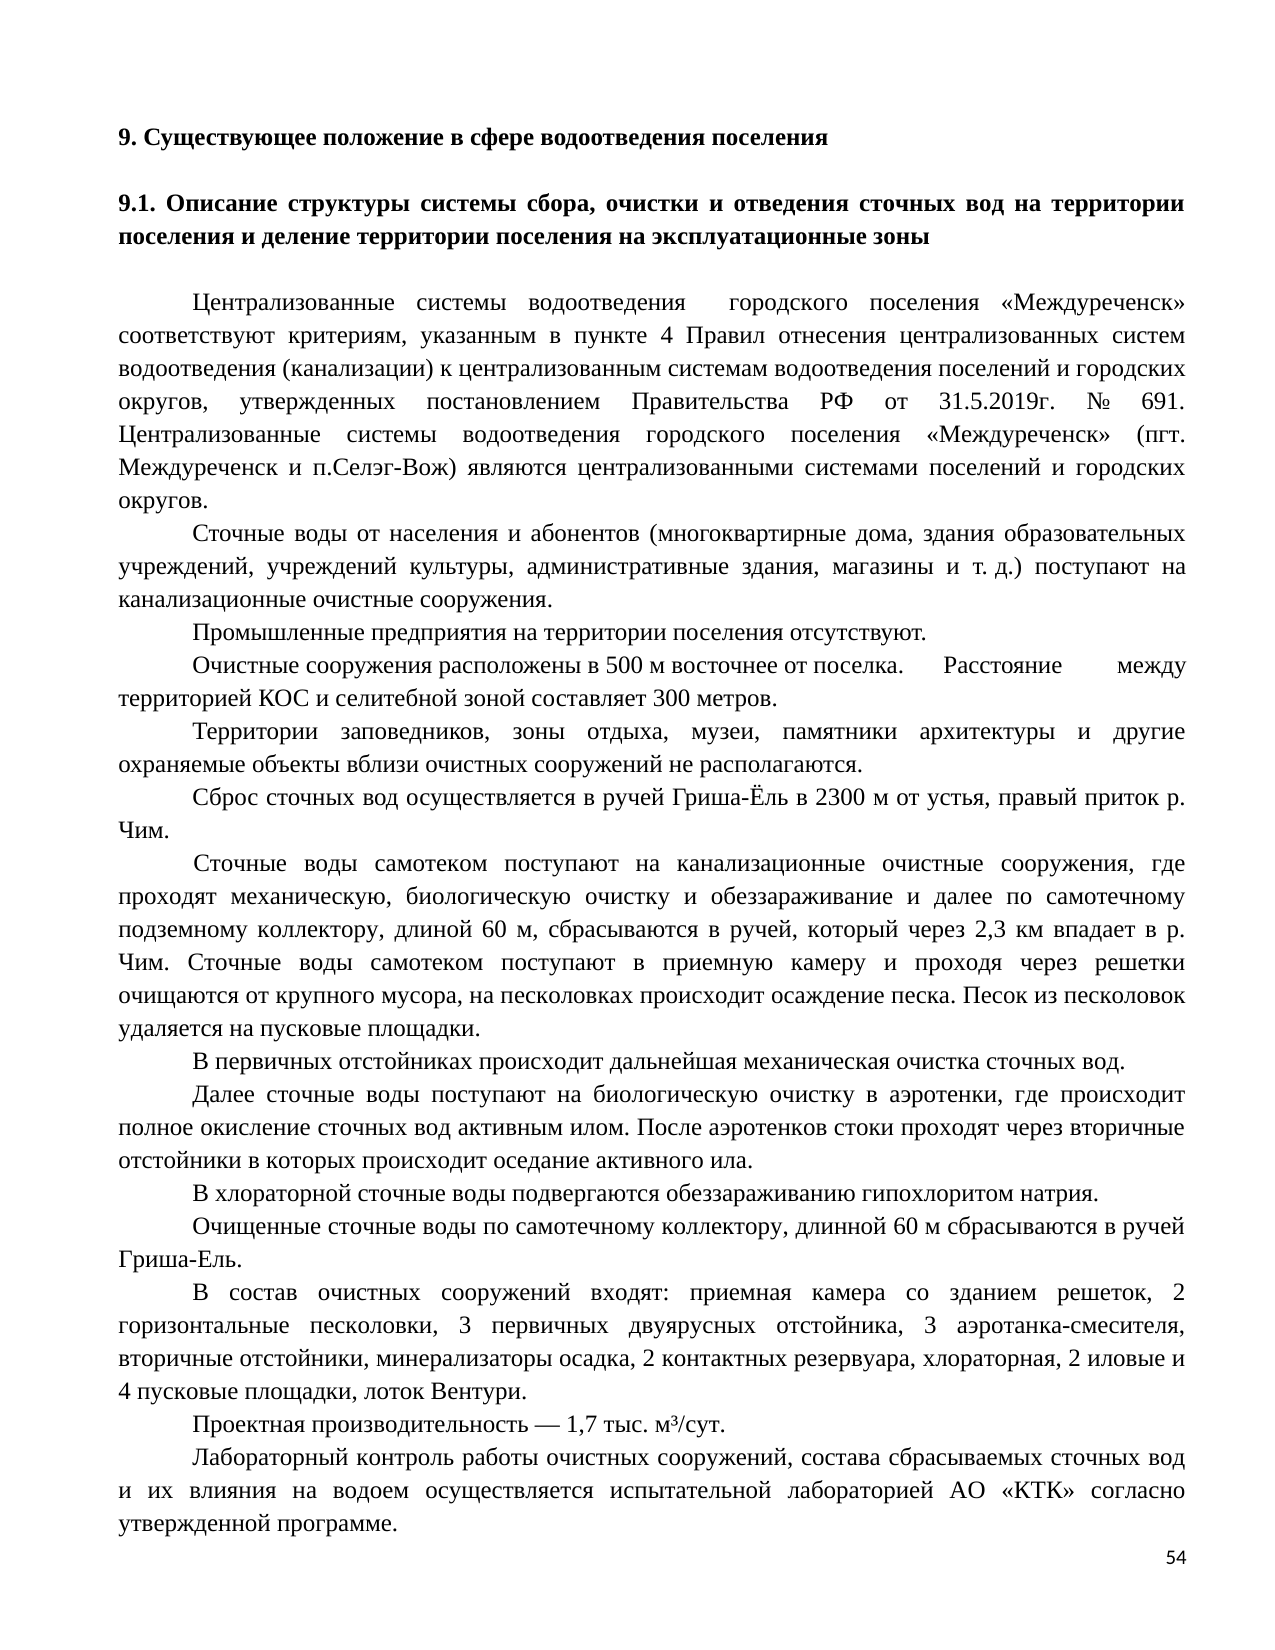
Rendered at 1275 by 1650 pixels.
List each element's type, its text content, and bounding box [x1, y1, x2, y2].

subtitle 9. Существующее положение в сфере водоотведения поселения [118, 122, 1186, 150]
text Территории заповедников, зоны отдыха, музеи, памятники архитектуры и другие охраняемые объекты вблизи очистных сооружений не располагаются. [118, 716, 1186, 778]
list В состав очистных сооружений входят: приемная камера со зданием решеток, 2 горизонтальные песколовки, 3 первичных двуярусных отстойника, 3 аэротанка-смесителя, вторичные отстойники, минерализаторы осадка, 2 контактных резервуара, хлораторная, 2 иловые и 4 пусковые площадки, лоток Вентури. [118, 1277, 1186, 1405]
list В первичных отстойниках происходит дальнейшая механическая очистка сточных вод. [118, 1046, 1186, 1075]
list Очищенные сточные воды по самотечному коллектору, длинной 60 м сбрасываются в ручей Гриша-Ель. [118, 1211, 1186, 1273]
list Проектная производительность — 1,7 тыс. м³/сут. [118, 1409, 1186, 1438]
text Промышленные предприятия на территории поселения отсутствуют. [118, 617, 1186, 646]
text Очистные сооружения расположены в 500 м восточнее от поселка. Расстояние между территорией КОС и селитебной зоной составляет 300 метров. [118, 650, 1186, 712]
list Далее сточные воды поступают на биологическую очистку в аэротенки, где происходит полное окисление сточных вод активным илом. После аэротенков стоки проходят через вторичные отстойники в которых происходит оседание активного ила. [118, 1079, 1186, 1174]
text Сброс сточных вод осуществляется в ручей Гриша-Ёль в 2300 м от устья, правый приток р. Чим. [118, 782, 1186, 844]
list В хлораторной сточные воды подвергаются обеззараживанию гипохлоритом натрия. [118, 1178, 1186, 1207]
list Лабораторный контроль работы очистных сооружений, состава сбрасываемых сточных вод и их влияния на водоем осуществляется испытательной лабораторией АО «КТК» согласно утвержденной программе. [118, 1442, 1186, 1537]
text Централизованные системы водоотведения городского поселения «Междуреченск» соответствуют критериям, указанным в пункте 4 Правил отнесения централизованных систем водоотведения (канализации) к централизованным системам водоотведения поселений и городских округов, утвержденных постановлением Правительства РФ от 31.5.2019г. № 691. Централизованные системы водоотведения городского поселения «Междуреченск» (пгт. Междуреченск и п.Селэг-Вож) являются централизованными системами поселений и городских округов. [118, 287, 1186, 514]
list Сточные воды самотеком поступают на канализационные очистные сооружения, где проходят механическую, биологическую очистку и обеззараживание и далее по самотечному подземному коллектору, длиной 60 м, сбрасываются в ручей, который через 2,3 км впадает в р. Чим. Сточные воды самотеком поступают в приемную камеру и проходя через решетки очищаются от крупного мусора, на песколовках происходит осаждение песка. Песок из песколовок удаляется на пусковые площадки. [118, 848, 1186, 1042]
text Сточные воды от населения и абонентов (многоквартирные дома, здания образовательных учреждений, учреждений культуры, административные здания, магазины и т. д.) поступают на канализационные очистные сооружения. [118, 518, 1186, 613]
subtitle 9.1. Описание структуры системы сбора, очистки и отведения сточных вод на территории поселения и деление территории поселения на эксплуатационные зоны [118, 188, 1186, 249]
